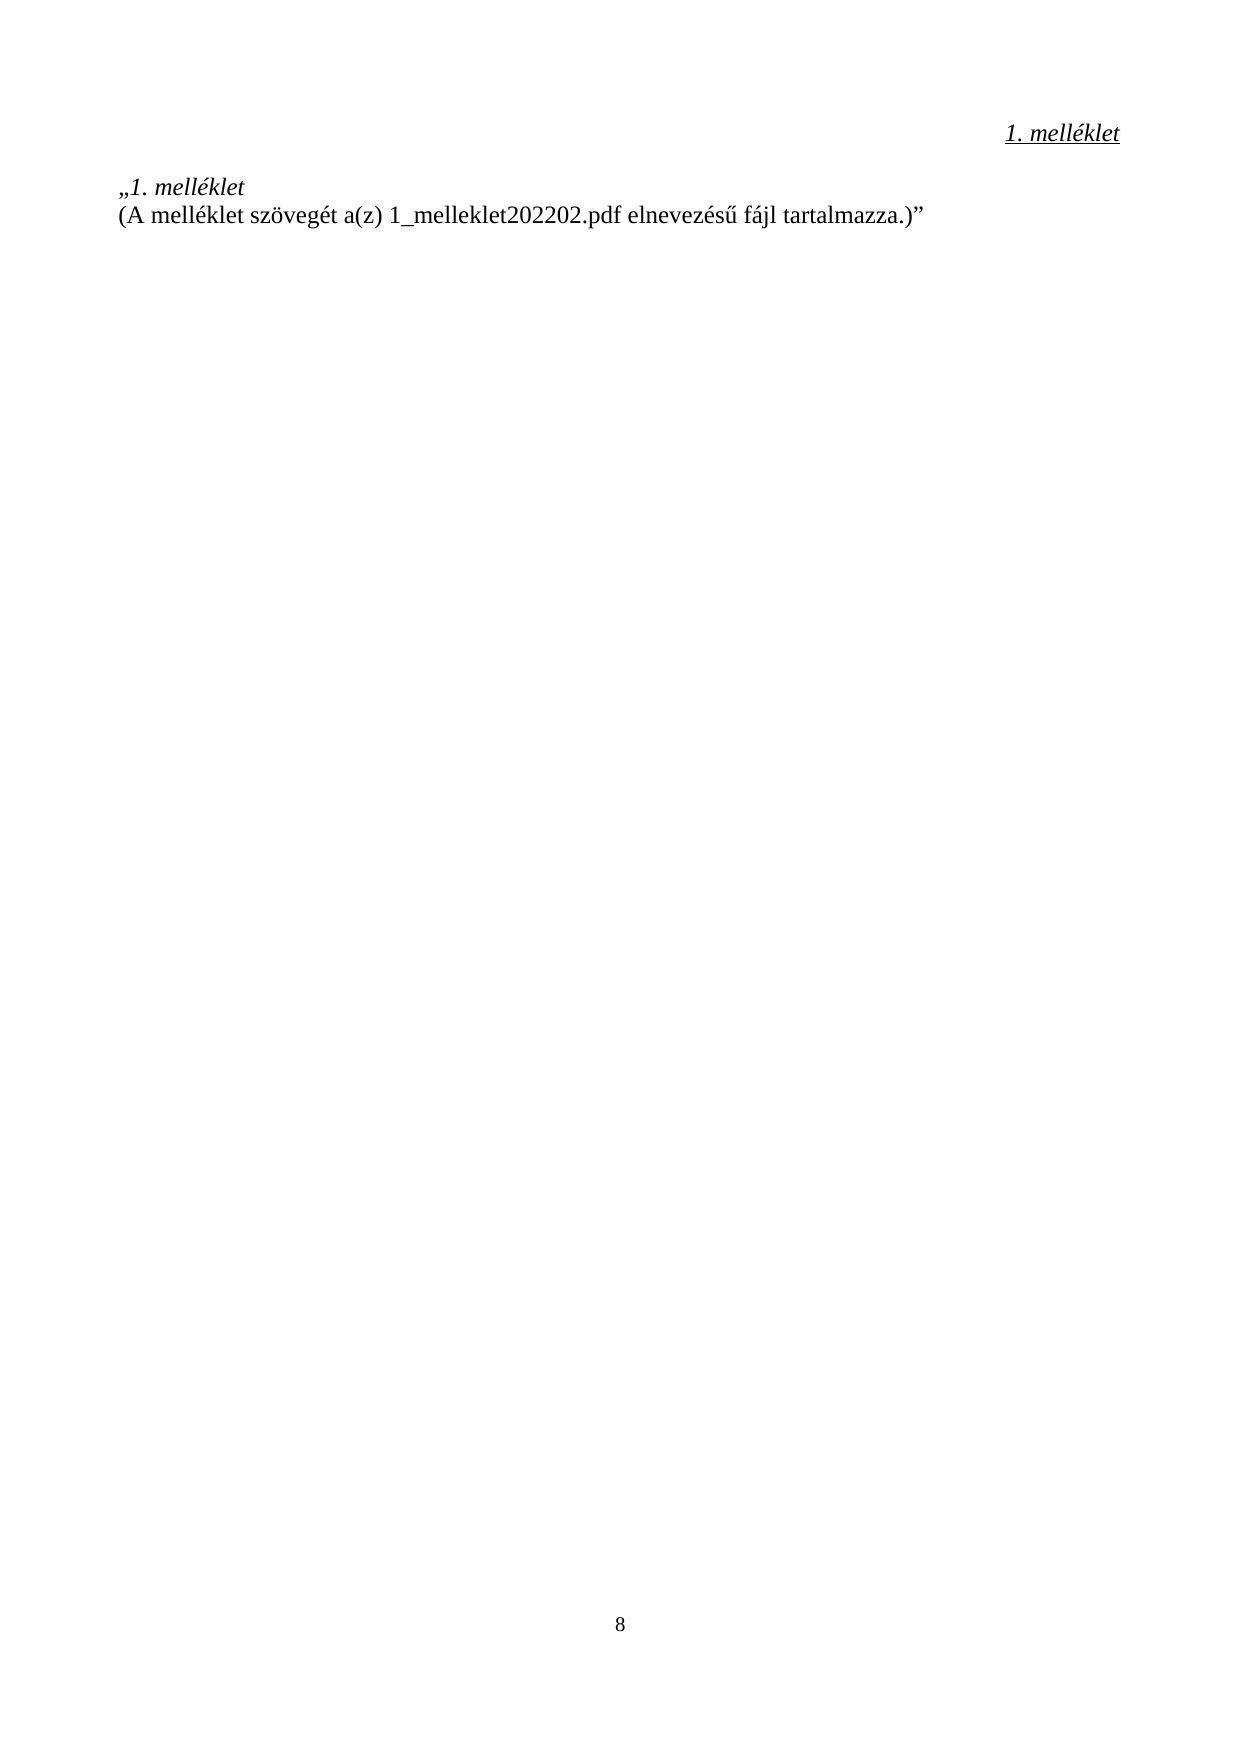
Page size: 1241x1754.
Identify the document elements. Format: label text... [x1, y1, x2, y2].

text 1. melléklet [118, 118, 1122, 147]
text (A melléklet szövegét a(z) 1_melleklet202202.pdf elnevezésű fájl tartalmazza.)” [118, 201, 1122, 229]
text „1. melléklet [118, 172, 1122, 201]
